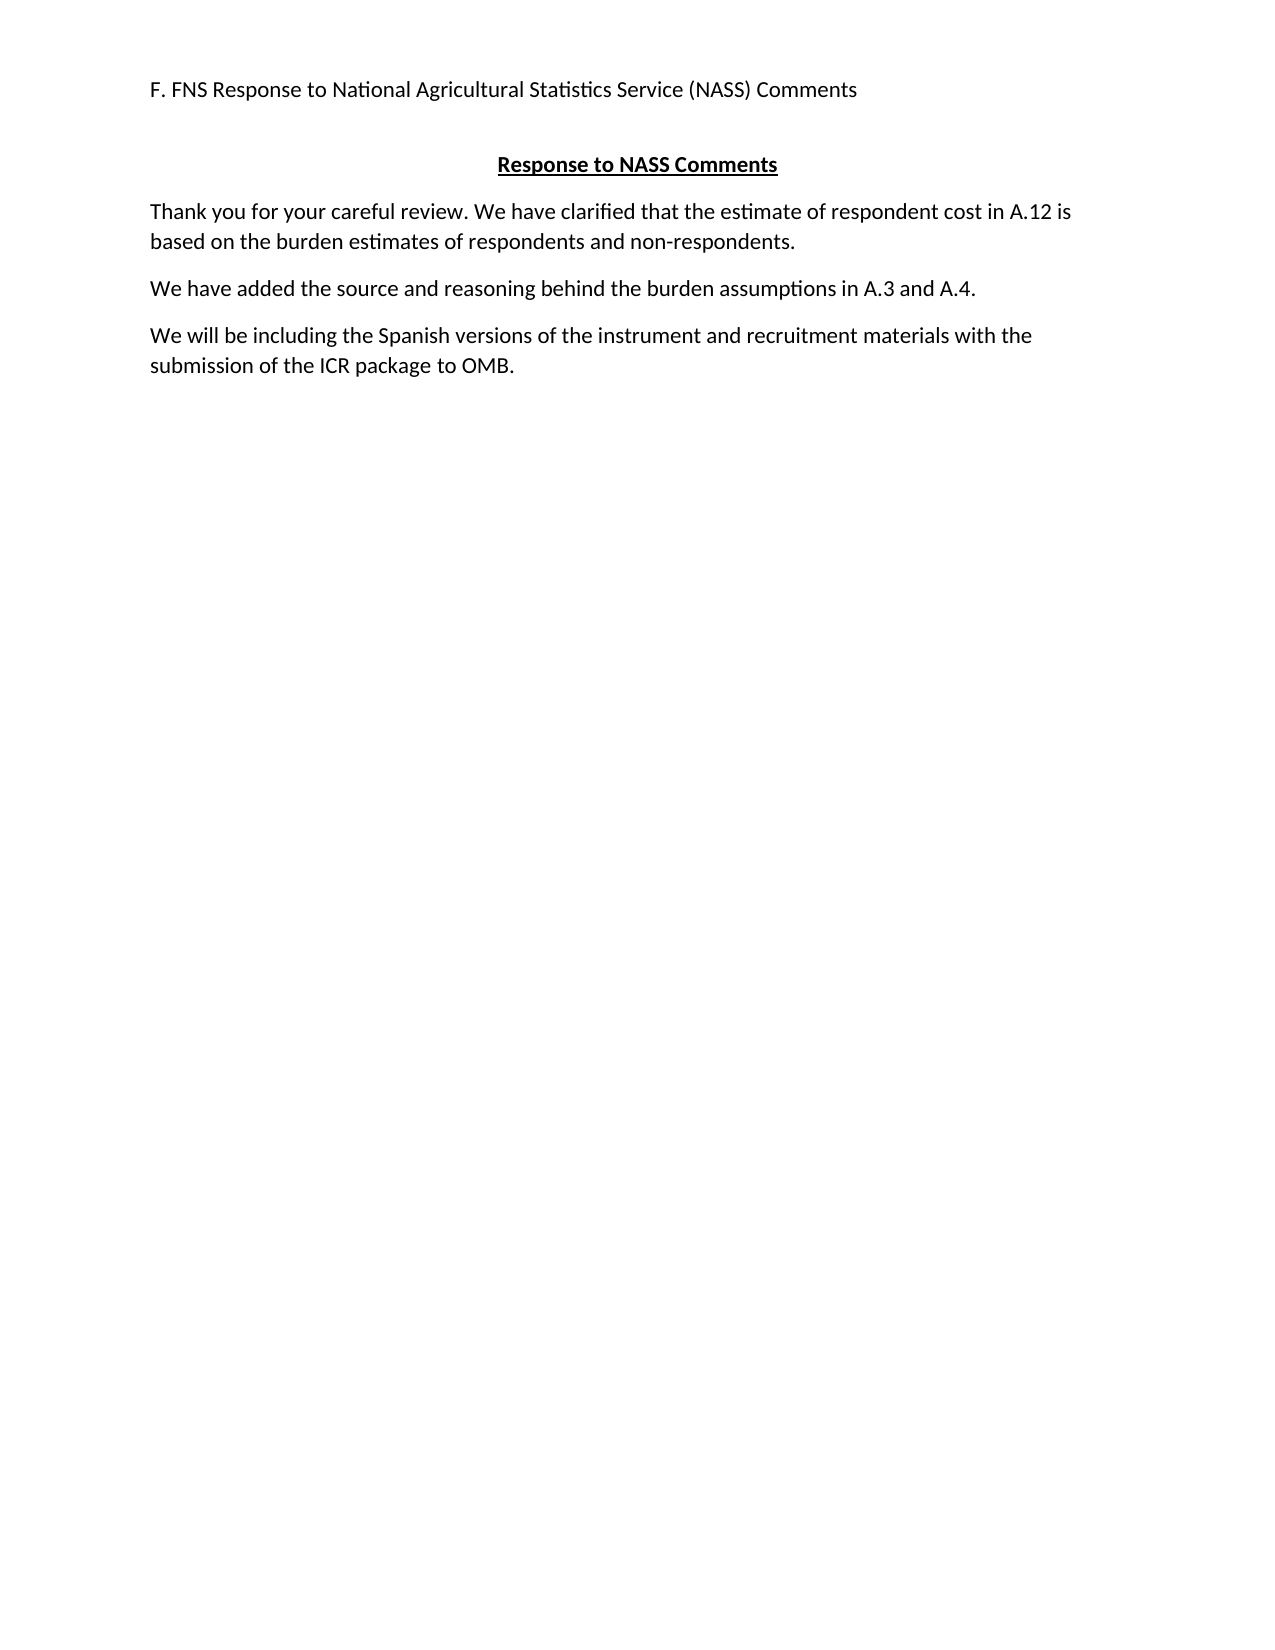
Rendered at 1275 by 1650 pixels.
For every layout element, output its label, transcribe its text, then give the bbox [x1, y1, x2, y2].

text Response to NASS Comments [150, 150, 1125, 178]
text We will be including the Spanish versions of the instrument and recruitment materials with the submission of the ICR package to OMB. [150, 321, 1125, 379]
text We have added the source and reasoning behind the burden assumptions in A.3 and A.4. [150, 274, 1125, 302]
text Thank you for your careful review. We have clarified that the estimate of respondent cost in A.12 is based on the burden estimates of respondents and non-respondents. [150, 197, 1125, 255]
